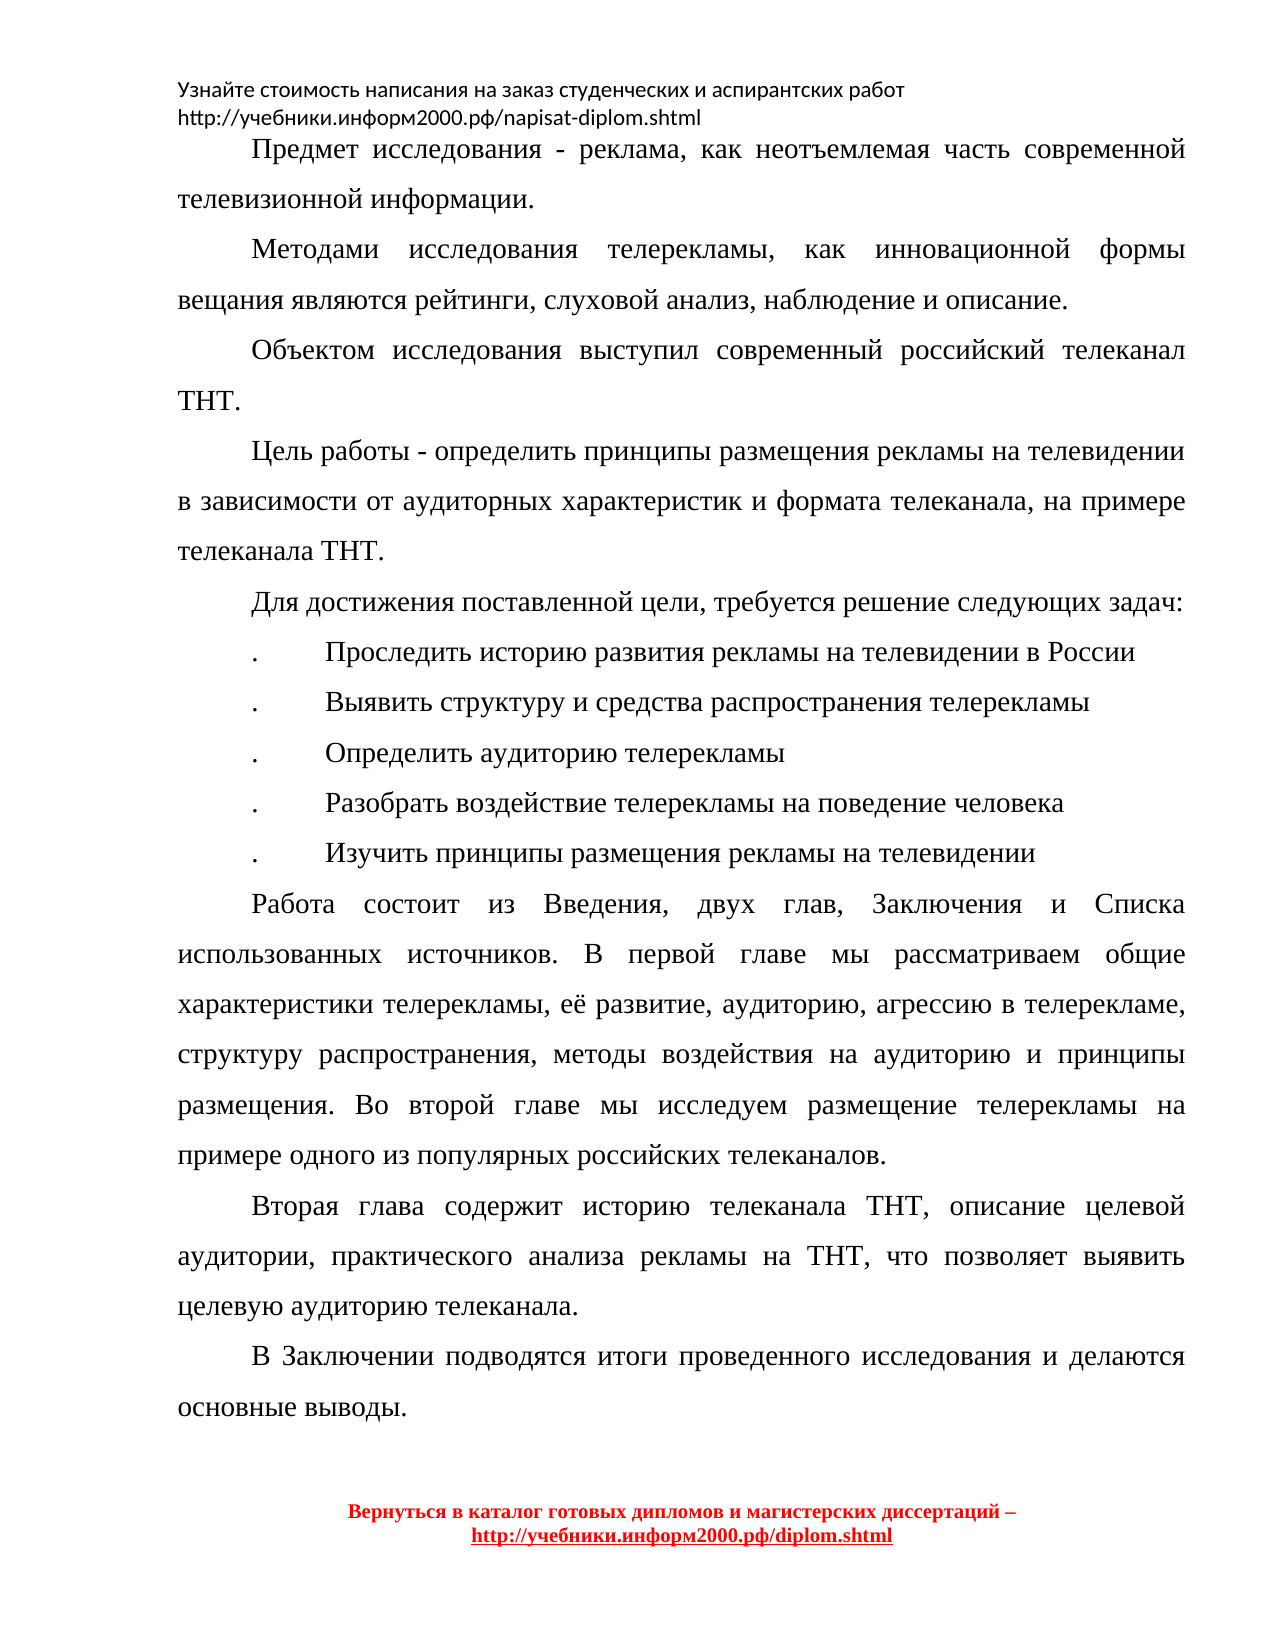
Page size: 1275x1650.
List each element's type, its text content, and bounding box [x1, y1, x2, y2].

text Вторая глава содержит историю телеканала ТНТ, описание целевой аудитории, практического анализа рекламы на ТНТ, что позволяет выявить целевую аудиторию телеканала. [177, 1188, 1186, 1322]
text . Выявить структуру и средства распространения телерекламы [177, 684, 1186, 718]
text Методами исследования телерекламы, как инновационной формы вещания являются рейтинги, слуховой анализ, наблюдение и описание. [177, 232, 1186, 316]
text Объектом исследования выступил современный российский телеканал ТНТ. [177, 332, 1186, 416]
text Для достижения поставленной цели, требуется решение следующих задач: [177, 584, 1186, 617]
text . Определить аудиторию телерекламы [177, 735, 1186, 768]
text . Проследить историю развития рекламы на телевидении в России [177, 634, 1186, 668]
text Цель работы - определить принципы размещения рекламы на телевидении в зависимости от аудиторных характеристик и формата телеканала, на примере телеканала ТНТ. [177, 433, 1186, 567]
text . Изучить принципы размещения рекламы на телевидении [177, 835, 1186, 869]
text Работа состоит из Введения, двух глав, Заключения и Списка использованных источников. В первой главе мы рассматриваем общие характеристики телерекламы, её развитие, аудиторию, агрессию в телерекламе, структуру распространения, методы воздействия на аудиторию и принципы размещения. Во второй главе мы исследуем размещение телерекламы на примере одного из популярных российских телеканалов. [177, 886, 1186, 1171]
text В Заключении подводятся итоги проведенного исследования и делаются основные выводы. [177, 1338, 1186, 1422]
text Предмет исследования - реклама, как неотъемлемая часть современной телевизионной информации. [177, 131, 1186, 215]
text . Разобрать воздействие телерекламы на поведение человека [177, 785, 1186, 819]
